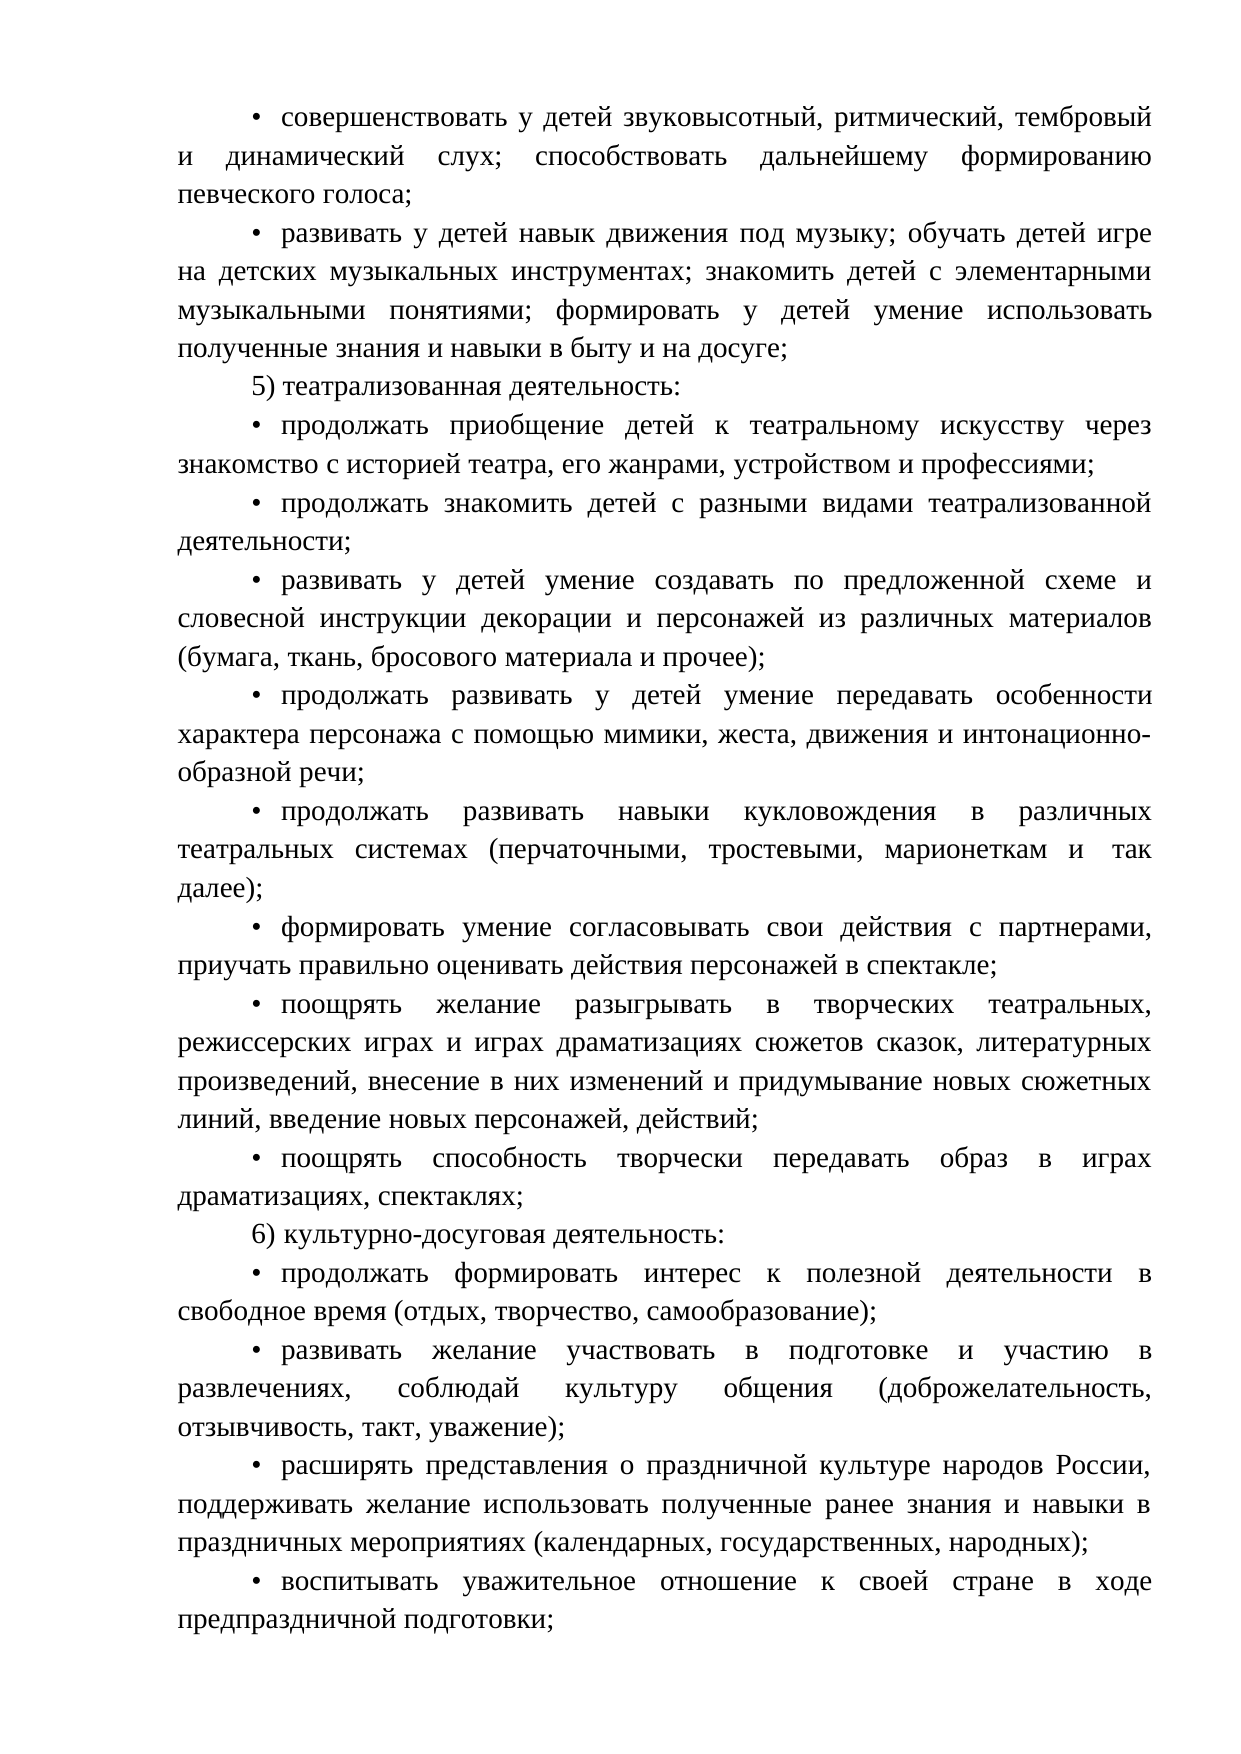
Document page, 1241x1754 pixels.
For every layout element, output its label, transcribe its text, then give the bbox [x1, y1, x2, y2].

list поощрять способность творчески передавать образ в играх драматизациях, спектаклях; [177, 1140, 1152, 1212]
list развивать желание участвовать в подготовке и участию в развлечениях, соблюдай культуру общения (доброжелательность, отзывчивость, такт, уважение); [177, 1332, 1152, 1442]
list продолжать формировать интерес к полезной деятельности в свободное время (отдых, творчество, самообразование); [177, 1255, 1152, 1327]
list продолжать развивать у детей умение передавать особенности характера персонажа с помощью мимики, жеста, движения и интонационно- образной речи; [177, 677, 1152, 788]
list формировать умение согласовывать свои действия с партнерами, приучать правильно оценивать действия персонажей в спектакле; [177, 909, 1152, 981]
list развивать у детей умение создавать по предложенной схеме и словесной инструкции декорации и персонажей из различных материалов (бумага, ткань, бросового материала и прочее); [177, 562, 1151, 672]
list совершенствовать у детей звуковысотный, ритмический, тембровый и динамический слух; способствовать дальнейшему формированию певческого голоса; [177, 99, 1152, 210]
list расширять представления о праздничной культуре народов России, поддерживать желание использовать полученные ранее знания и навыки в праздничных мероприятиях (календарных, государственных, народных); [177, 1447, 1152, 1558]
list развивать у детей навык движения под музыку; обучать детей игре на детских музыкальных инструментах; знакомить детей с элементарными музыкальными понятиями; формировать у детей умение использовать полученные знания и навыки в быту и на досуге; [177, 215, 1152, 364]
list продолжать знакомить детей с разными видами театрализованной деятельности; [177, 485, 1151, 557]
list воспитывать уважительное отношение к своей стране в ходе предпраздничной подготовки; [177, 1563, 1152, 1635]
list культурно-досуговая деятельность: [251, 1217, 1178, 1250]
list продолжать развивать навыки кукловождения в различных театральных системах (перчаточными, тростевыми, марионеткам и так далее); [177, 793, 1152, 904]
list поощрять желание разыгрывать в творческих театральных, режиссерских играх и играх драматизациях сюжетов сказок, литературных произведений, внесение в них изменений и придумывание новых сюжетных линий, введение новых персонажей, действий; [177, 986, 1152, 1135]
list продолжать приобщение детей к театральному искусству через знакомство с историей театра, его жанрами, устройством и профессиями; [177, 407, 1152, 479]
list театрализованная деятельность: [251, 369, 1178, 402]
